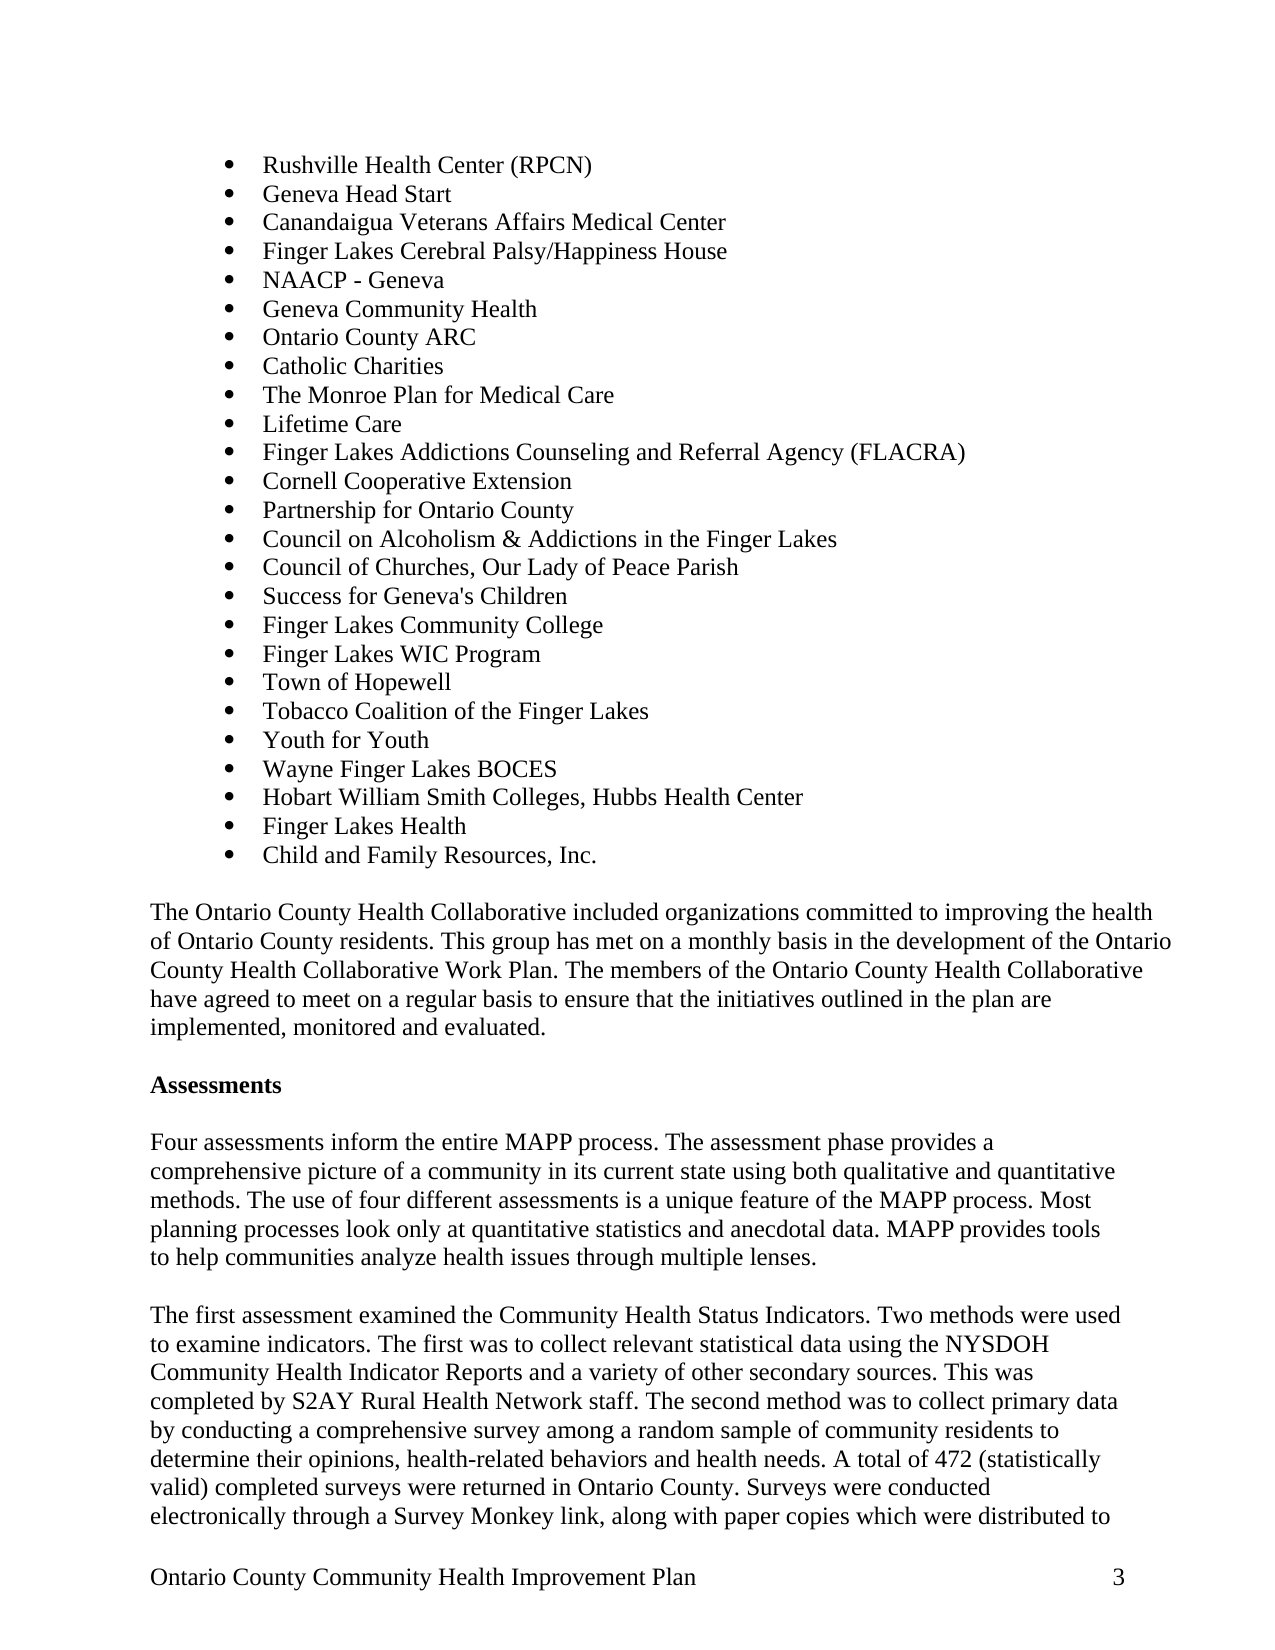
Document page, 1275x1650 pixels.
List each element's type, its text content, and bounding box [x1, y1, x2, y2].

list Hobart William Smith Colleges, Hubbs Health Center [225, 782, 1027, 811]
list Council on Alcoholism & Addictions in the Finger Lakes [225, 524, 1027, 552]
list Rushville Health Center (RPCN) [225, 150, 1027, 179]
list Partnership for Ontario County [225, 495, 1027, 524]
list Cornell Cooperative Extension [225, 466, 1027, 495]
list The Monroe Plan for Medical Care [225, 380, 1027, 409]
list Child and Family Resources, Inc. [225, 840, 1027, 869]
list Ontario County ARC [225, 322, 1027, 351]
text The Ontario County Health Collaborative included organizations committed to improving the health of Ontario County residents. This group has met on a monthly basis in the development of the Ontario County Health Collaborative Work Plan. The members of the Ontario County Health Collaborative have agreed to meet on a regular basis to ensure that the initiatives outlined in the plan are implemented, monitored and evaluated. [150, 897, 1177, 1041]
list Council of Churches, Our Lady of Peace Parish [225, 552, 1027, 581]
list NAACP - Geneva [225, 265, 1027, 294]
list Town of Hopewell [225, 667, 1027, 696]
list Geneva Head Start [225, 179, 1027, 207]
list Finger Lakes Community College [225, 610, 1027, 639]
list Lifetime Care [225, 409, 1027, 437]
list Wayne Finger Lakes BOCES [225, 754, 1027, 782]
list Catholic Charities [225, 351, 1027, 380]
list Canandaigua Veterans Affairs Medical Center [225, 207, 1027, 236]
list Finger Lakes Cerebral Palsy/Happiness House [225, 236, 1027, 265]
text Assessments [150, 1070, 1125, 1099]
list Geneva Community Health [225, 294, 1027, 322]
list Youth for Youth [225, 725, 1027, 754]
text Four assessments inform the entire MAPP process. The assessment phase provides a comprehensive picture of a community in its current state using both qualitative and quantitative methods. The use of four different assessments is a unique feature of the MAPP process. Most planning processes look only at quantitative statistics and anecdotal data. MAPP provides tools to help communities analyze health issues through multiple lenses. [150, 1127, 1125, 1271]
list Tobacco Coalition of the Finger Lakes [225, 696, 1027, 725]
list Finger Lakes WIC Program [225, 639, 1027, 667]
list Finger Lakes Addictions Counseling and Referral Agency (FLACRA) [225, 437, 1027, 466]
list Finger Lakes Health [225, 811, 1027, 840]
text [150, 1300, 1125, 1530]
list Success for Geneva's Children [225, 581, 1027, 610]
